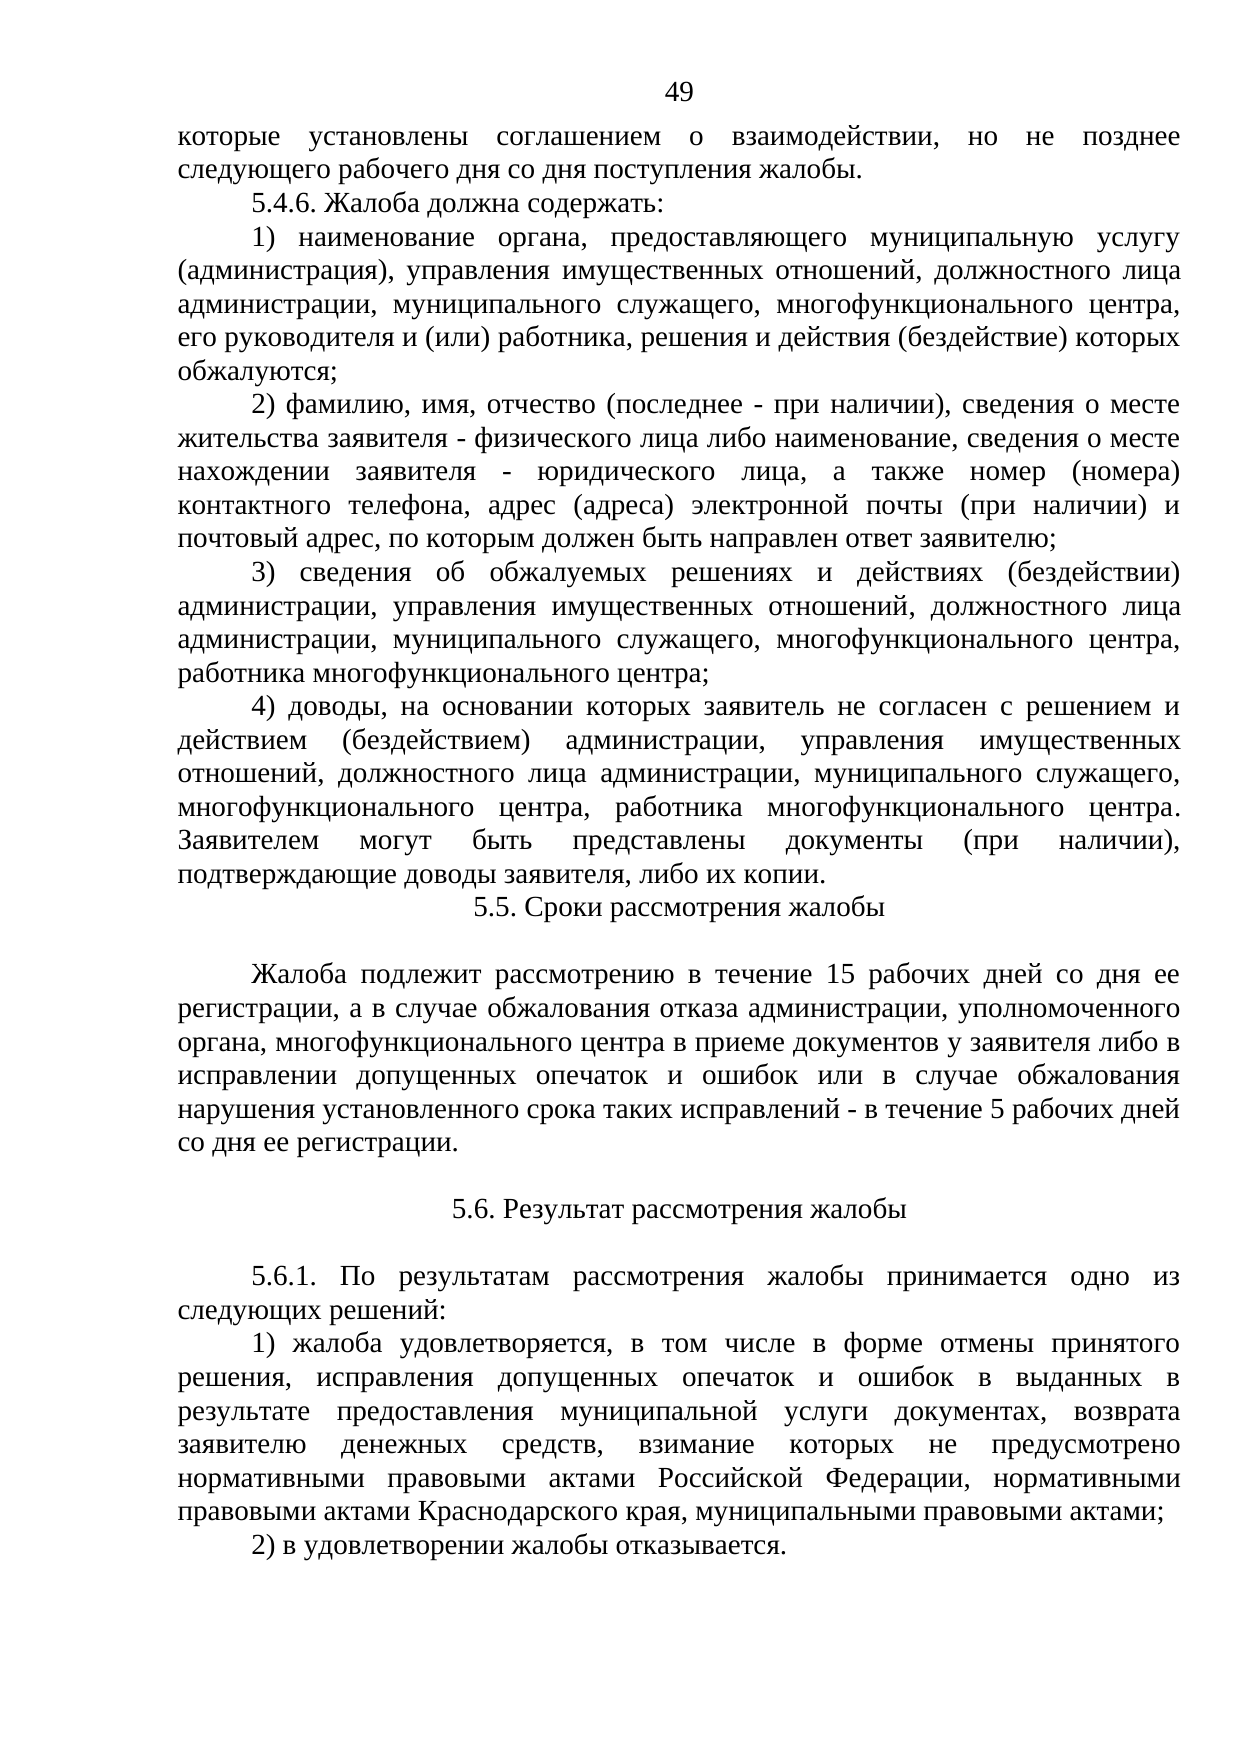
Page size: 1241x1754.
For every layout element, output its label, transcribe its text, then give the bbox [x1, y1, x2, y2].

text 5.6. Результат рассмотрения жалобы [177, 1191, 1181, 1225]
text Жалоба подлежит рассмотрению в течение 15 рабочих дней со дня ее регистрации, а в случае обжалования отказа администрации, уполномоченного органа, многофункционального центра в приеме документов у заявителя либо в исправлении допущенных опечаток и ошибок или в случае обжалования нарушения установленного срока таких исправлений - в течение 5 рабочих дней со дня ее регистрации. [177, 957, 1181, 1158]
text 5.5. Сроки рассмотрения жалобы [177, 889, 1181, 923]
text 2) в удовлетворении жалобы отказывается. [177, 1527, 1181, 1560]
text 2) фамилию, имя, отчество (последнее - при наличии), сведения о месте жительства заявителя - физического лица либо наименование, сведения о месте нахождении заявителя - юридического лица, а также номер (номера) контактного телефона, адрес (адреса) электронной почты (при наличии) и почтовый адрес, по которым должен быть направлен ответ заявителю; [177, 386, 1181, 554]
text 5.6.1. По результатам рассмотрения жалобы принимается одно из следующих решений: [177, 1258, 1181, 1326]
text 1) жалоба удовлетворяется, в том числе в форме отмены принятого решения, исправления допущенных опечаток и ошибок в выданных в результате предоставления муниципальной услуги документах, возврата заявителю денежных средств, взимание которых не предусмотрено нормативными правовыми актами Российской Федерации, нормативными правовыми актами Краснодарского края, муниципальными правовыми актами; [177, 1326, 1181, 1527]
text 3) сведения об обжалуемых решениях и действиях (бездействии) администрации, управления имущественных отношений, должностного лица администрации, муниципального служащего, многофункционального центра, работника многофункционального центра; [177, 554, 1181, 688]
text 1) наименование органа, предоставляющего муниципальную услугу (администрация), управления имущественных отношений, должностного лица администрации, муниципального служащего, многофункционального центра, его руководителя и (или) работника, решения и действия (бездействие) которых обжалуются; [177, 219, 1181, 386]
text 5.4.6. Жалоба должна содержать: [177, 185, 1181, 219]
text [177, 118, 1181, 185]
text 4) доводы, на основании которых заявитель не согласен с решением и действием (бездействием) администрации, управления имущественных отношений, должностного лица администрации, муниципального служащего, многофункционального центра, работника многофункционального центра. Заявителем могут быть представлены документы (при наличии), подтверждающие доводы заявителя, либо их копии. [177, 688, 1181, 889]
